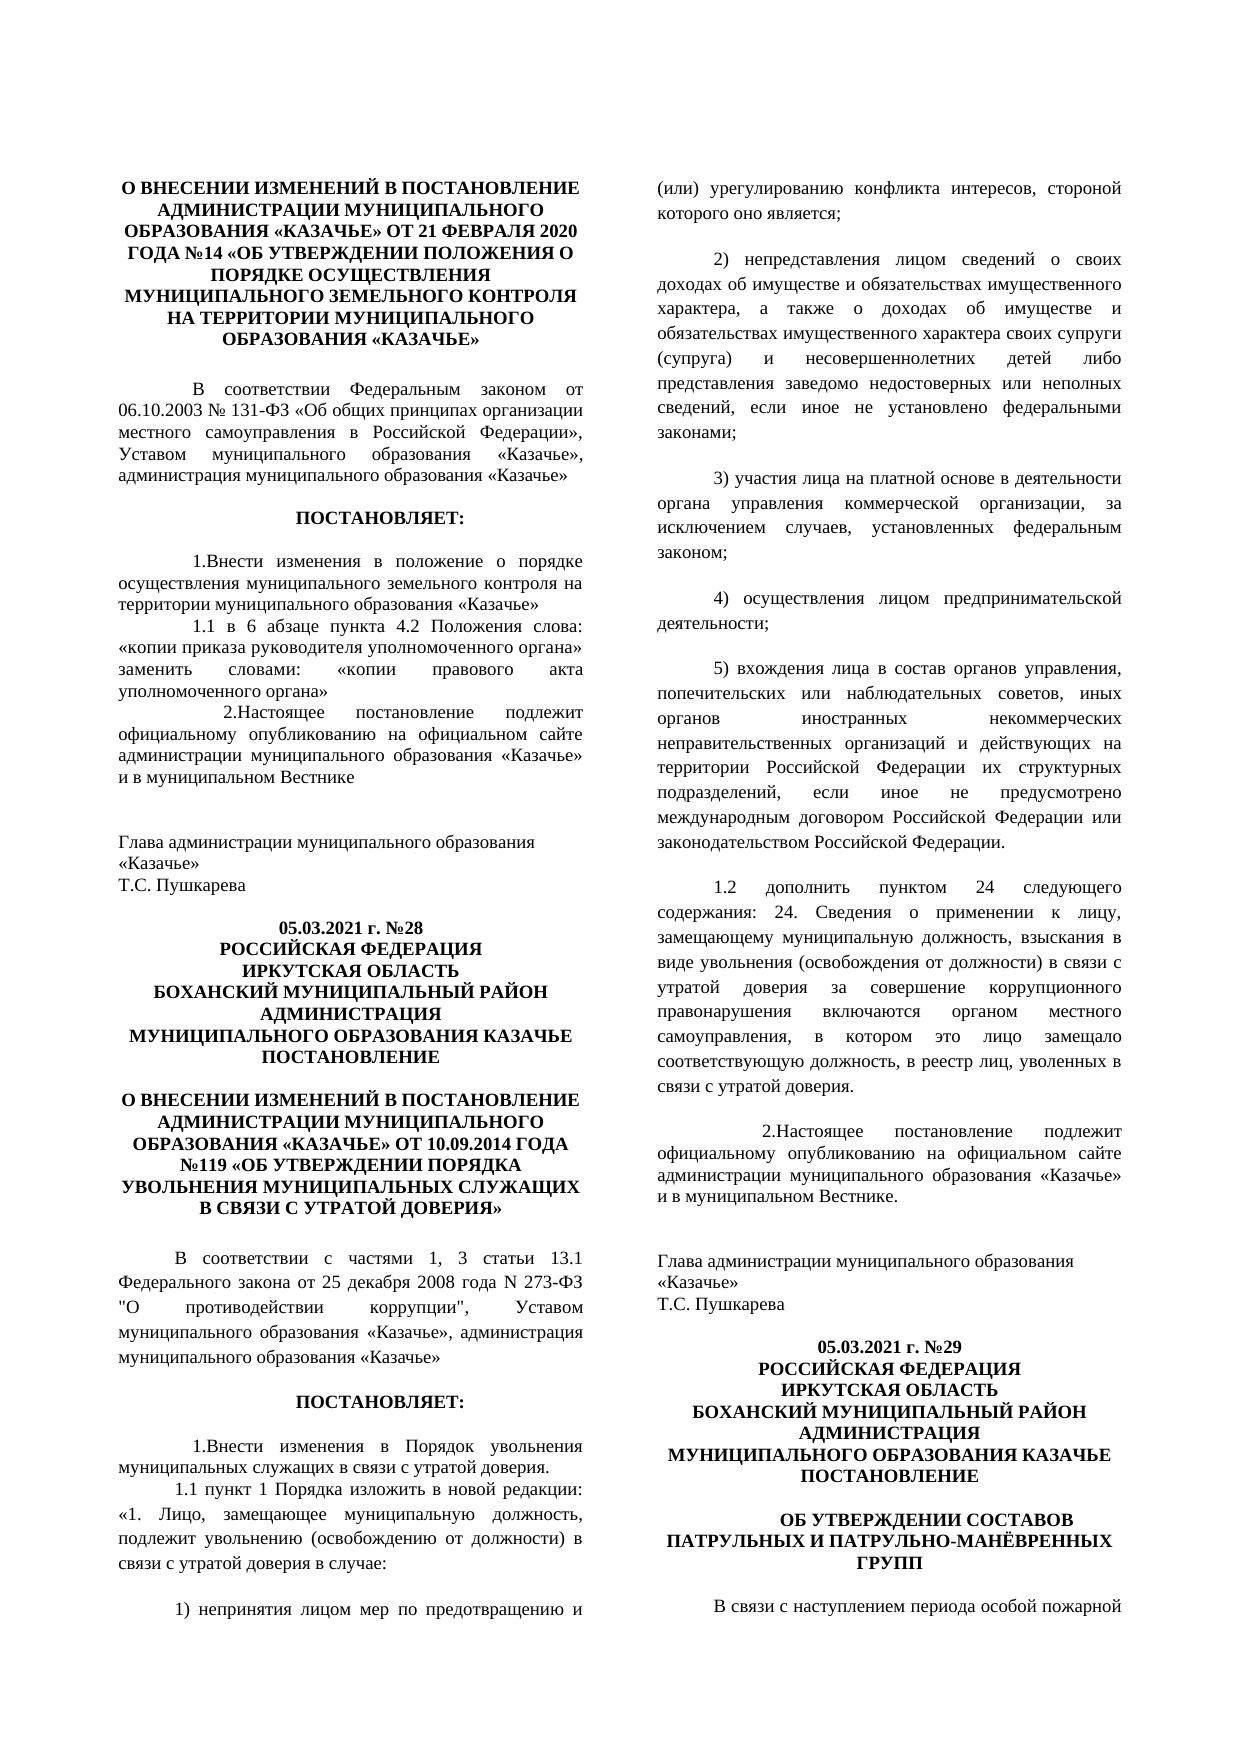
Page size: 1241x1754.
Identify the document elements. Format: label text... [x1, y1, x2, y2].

text 1) непринятия лицом мер по предотвращению и (или) урегулированию конфликта интересов, стороной которого оно является; [118, 1598, 583, 1619]
text АДМИНИСТРАЦИЯ [118, 1003, 583, 1024]
text 1.1 в 6 абзаце пункта 4.2 Положения слова: «копии приказа руководителя уполномоченного органа» заменить словами: «копии правового акта уполномоченного органа» [118, 615, 583, 701]
text ИРКУТСКАЯ ОБЛАСТЬ [657, 1379, 1122, 1401]
text Т.С. Пушкарева [118, 874, 583, 895]
text МУНИЦИПАЛЬНОГО ОБРАЗОВАНИЯ КАЗАЧЬЕ [118, 1024, 583, 1046]
text ОБ УТВЕРЖДЕНИИ СОСТАВОВ ПАТРУЛЬНЫХ И ПАТРУЛЬНО-МАНЁВРЕННЫХ ГРУПП [657, 1508, 1122, 1573]
text Глава администрации муниципального образования «Казачье» [657, 1250, 1122, 1293]
text БОХАНСКИЙ МУНИЦИПАЛЬНЫЙ РАЙОН [657, 1401, 1122, 1422]
text ИРКУТСКАЯ ОБЛАСТЬ [118, 960, 583, 981]
text РОССИЙСКАЯ ФЕДЕРАЦИЯ [657, 1357, 1122, 1379]
text О ВНЕСЕНИИ ИЗМЕНЕНИЙ В ПОСТАНОВЛЕНИЕ АДМИНИСТРАЦИИ МУНИЦИПАЛЬНОГО ОБРАЗОВАНИЯ «КАЗАЧЬЕ» ОТ 21 ФЕВРАЛЯ 2020 ГОДА №14 «ОБ УТВЕРЖДЕНИИ ПОЛОЖЕНИЯ О ПОРЯДКЕ ОСУЩЕСТВЛЕНИЯ МУНИЦИПАЛЬНОГО ЗЕМЕЛЬНОГО КОНТРОЛЯ НА ТЕРРИТОРИИ МУНИЦИПАЛЬНОГО ОБРАЗОВАНИЯ «КАЗАЧЬЕ» [118, 177, 583, 350]
text 1.2 дополнить пунктом 24 следующего содержания: 24. Сведения о применении к лицу, замещающему муниципальную должность, взыскания в виде увольнения (освобождения от должности) в связи с утратой доверия за совершение коррупционного правонарушения включаются органом местного самоуправления, в котором это лицо замещало соответствующую должность, в реестр лиц, уволенных в связи с утратой доверия. [657, 876, 1122, 1096]
text 5) вхождения лица в состав органов управления, попечительских или наблюдательных советов, иных органов иностранных некоммерческих неправительственных организаций и действующих на территории Российской Федерации их структурных подразделений, если иное не предусмотрено международным договором Российской Федерации или законодательством Российской Федерации. [657, 657, 1122, 852]
text АДМИНИСТРАЦИЯ [657, 1422, 1122, 1444]
text В соответствии с частями 1, 3 статьи 13.1 Федерального закона от 25 декабря 2008 года N 273-ФЗ "О противодействии коррупции", Уставом муниципального образования «Казачье», администрация муниципального образования «Казачье» [118, 1247, 583, 1367]
text 1.Внести изменения в положение о порядке осуществления муниципального земельного контроля на территории муниципального образования «Казачье» [118, 550, 583, 615]
text ПОСТАНОВЛЕНИЕ [118, 1046, 583, 1068]
text РОССИЙСКАЯ ФЕДЕРАЦИЯ [118, 938, 583, 960]
text 2.Настоящее постановление подлежит официальному опубликованию на официальном сайте администрации муниципального образования «Казачье» и в муниципальном Вестнике [118, 701, 583, 787]
text 05.03.2021 г. №28 [118, 917, 583, 938]
text 3) участия лица на платной основе в деятельности органа управления коммерческой организации, за исключением случаев, установленных федеральным законом; [657, 467, 1122, 563]
text В соответствии Федеральным законом от 06.10.2003 № 131-ФЗ «Об общих принципах организации местного самоуправления в Российской Федерации», Уставом муниципального образования «Казачье», администрация муниципального образования «Казачье» [118, 378, 583, 486]
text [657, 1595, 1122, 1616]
text постановляЕТ: [118, 507, 583, 529]
text БОХАНСКИЙ МУНИЦИПАЛЬНЫЙ РАЙОН [118, 981, 583, 1003]
text 2.Настоящее постановление подлежит официальному опубликованию на официальном сайте администрации муниципального образования «Казачье» и в муниципальном Вестнике. [657, 1120, 1122, 1207]
text ПОСТАНОВЛЕНИЕ [657, 1465, 1122, 1487]
text постановляЕТ: [118, 1391, 583, 1413]
text 05.03.2021 г. №29 [657, 1336, 1122, 1357]
text 2) непредставления лицом сведений о своих доходах об имуществе и обязательствах имущественного характера, а также о доходах об имуществе и обязательствах имущественного характера своих супруги (супруга) и несовершеннолетних детей либо представления заведомо недостоверных или неполных сведений, если иное не установлено федеральными законами; [657, 248, 1122, 443]
text Глава администрации муниципального образования «Казачье» [118, 831, 583, 874]
text 1.1 пункт 1 Порядка изложить в новой редакции: «1. Лицо, замещающее муниципальную должность, подлежит увольнению (освобождению от должности) в связи с утратой доверия в случае: [118, 1478, 583, 1574]
text 4) осуществления лицом предпринимательской деятельности; [657, 587, 1122, 633]
text МУНИЦИПАЛЬНОГО ОБРАЗОВАНИЯ КАЗАЧЬЕ [657, 1444, 1122, 1465]
text О ВНЕСЕНИИ ИЗМЕНЕНИЙ В ПОСТАНОВЛЕНИЕ АДМИНИСТРАЦИИ МУНИЦИПАЛЬНОГО ОБРАЗОВАНИЯ «КАЗАЧЬЕ» ОТ 10.09.2014 ГОДА №119 «ОБ УТВЕРЖДЕНИИ ПОРЯДКА УВОЛЬНЕНИЯ МУНИЦИПАЛЬНЫХ СЛУЖАЩИХ В СВЯЗИ С УТРАТОЙ ДОВЕРИЯ» [118, 1089, 583, 1219]
text 1) непринятия лицом мер по предотвращению и (или) урегулированию конфликта интересов, стороной которого оно является; [657, 177, 1122, 223]
text Т.С. Пушкарева [657, 1293, 1122, 1314]
text 1.Внести изменения в Порядок увольнения муниципальных служащих в связи с утратой доверия. [118, 1434, 583, 1478]
